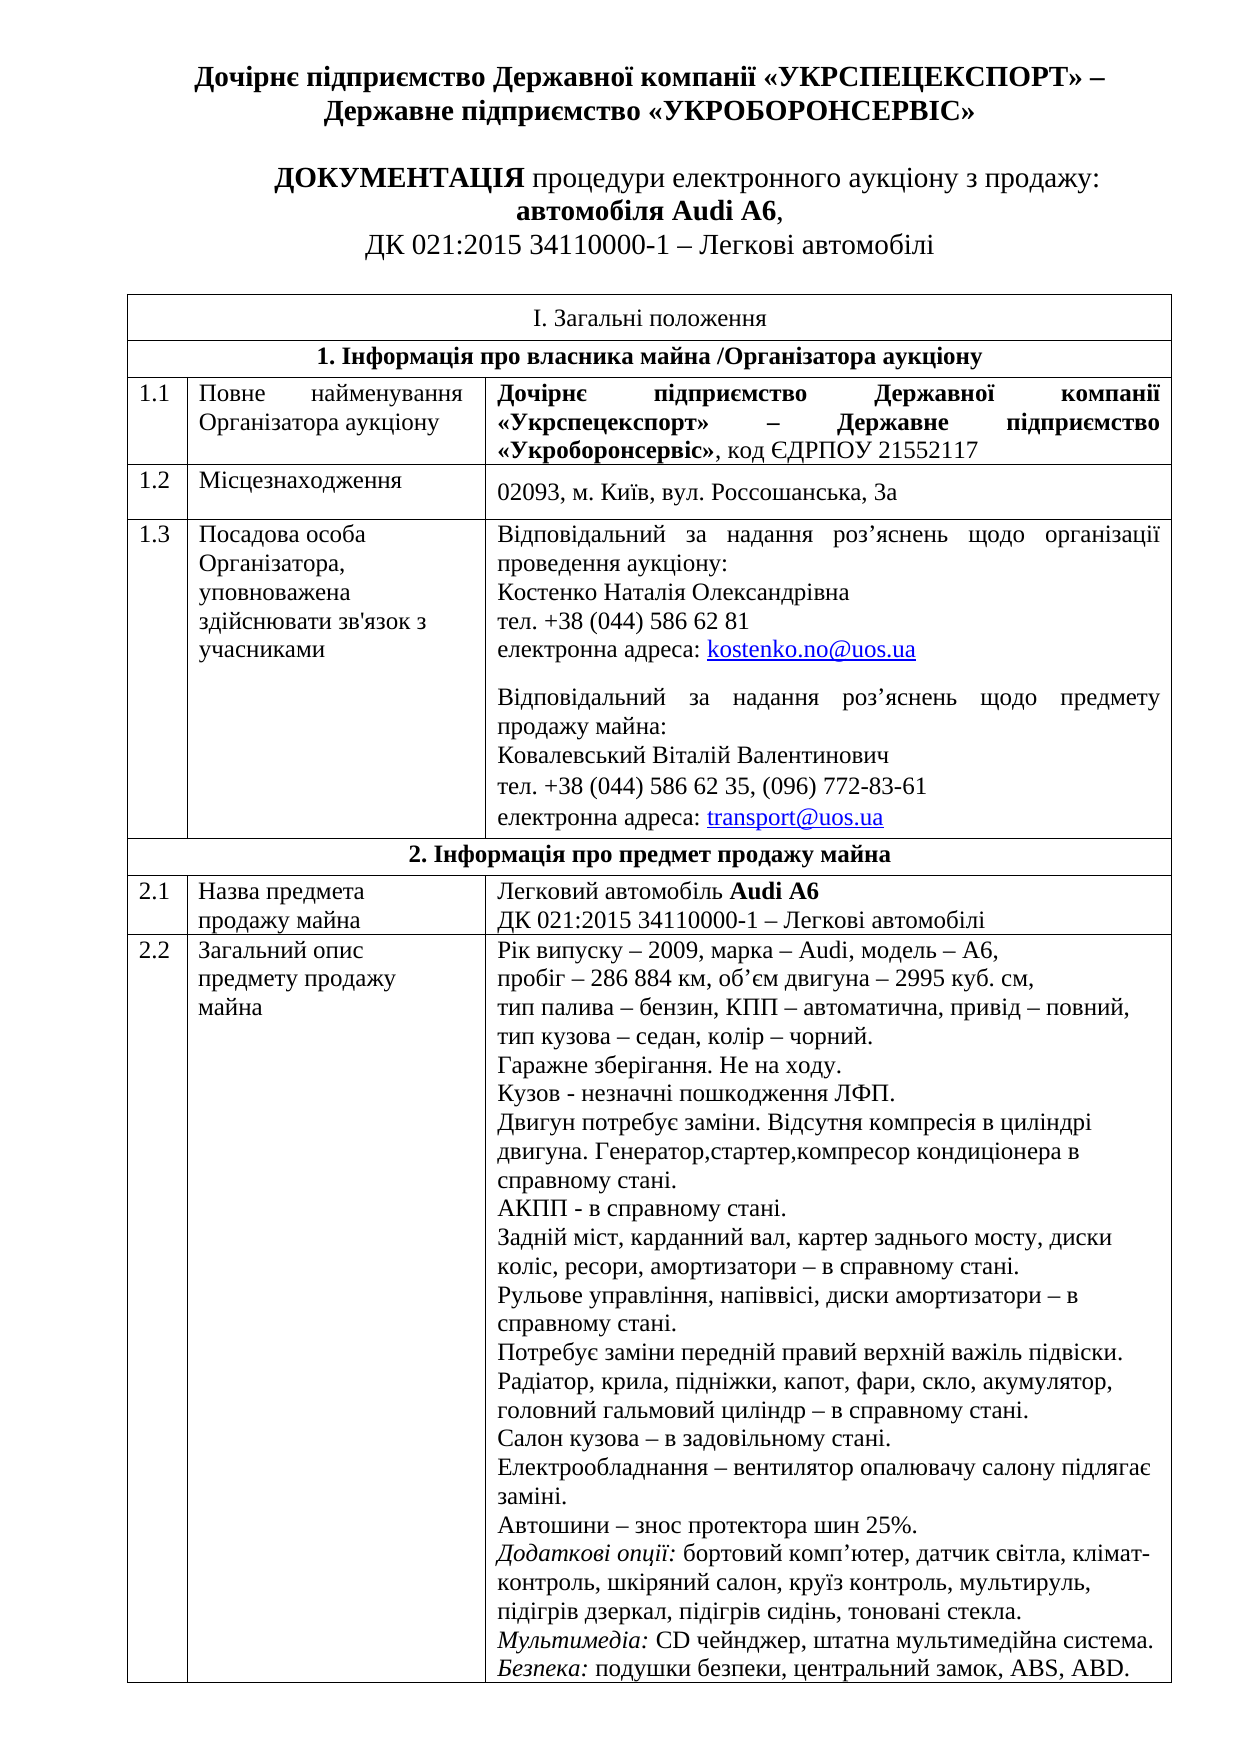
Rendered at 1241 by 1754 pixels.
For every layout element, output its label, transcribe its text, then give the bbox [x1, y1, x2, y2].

table_cell Місцезнаходження [188, 465, 485, 518]
table_cell 2. Інформація про предмет продажу майна [128, 839, 1171, 875]
table_cell Легковий автомобіль Audi A6 ДК 021:2015 34110000-1 – Легкові автомобілі [486, 876, 1171, 934]
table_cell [188, 935, 485, 1682]
table_cell Повне найменування Організатора аукціону [188, 378, 485, 464]
text ДК 021:2015 34110000-1 – Легкові автомобілі [148, 227, 1152, 260]
table_cell 1.2 [128, 465, 187, 518]
table_cell 02093, м. Київ, вул. Россошанська, 3а [486, 465, 1171, 518]
text ДОКУМЕНТАЦІЯ процедури електронного аукціону з продажу: [148, 160, 1152, 193]
table_cell 1.1 [128, 378, 187, 464]
text Державне підприємство «УКРОБОРОНСЕРВІС» [148, 93, 1152, 126]
table_cell 2.1 [128, 876, 187, 934]
text автомобіля Audi A6, [148, 193, 1152, 227]
text Дочірнє підприємство Державної компанії «УКРСПЕЦЕКСПОРТ» – [148, 59, 1152, 93]
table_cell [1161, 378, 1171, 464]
table_cell 1. Інформація про власника майна /Організатора аукціону [128, 341, 1171, 377]
table_cell Відповідальний за надання роз’яснень щодо організації проведення аукціону: Костенко Наталія Олександрівна тел. +38 (044) 586 62 81 електронна адреса: kostenko.no@uos.ua Відповідальний за надання роз’яснень щодо предмету продажу майна: Ковалевський Віталій Валентинович тел. +38 (044) 586 62 35, (096) 772-83-61 електронна адреса: transport@uos.ua [486, 520, 1171, 838]
table_header I. Загальні положення [128, 295, 1171, 340]
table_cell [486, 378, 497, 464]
table_cell 2.2 [128, 935, 187, 1682]
table_cell Назва предмета продажу майна [188, 876, 485, 934]
table_cell 1.3 [128, 520, 187, 838]
table_cell Посадова особа Організатора, уповноважена здійснювати зв'язок з учасниками [188, 520, 485, 838]
